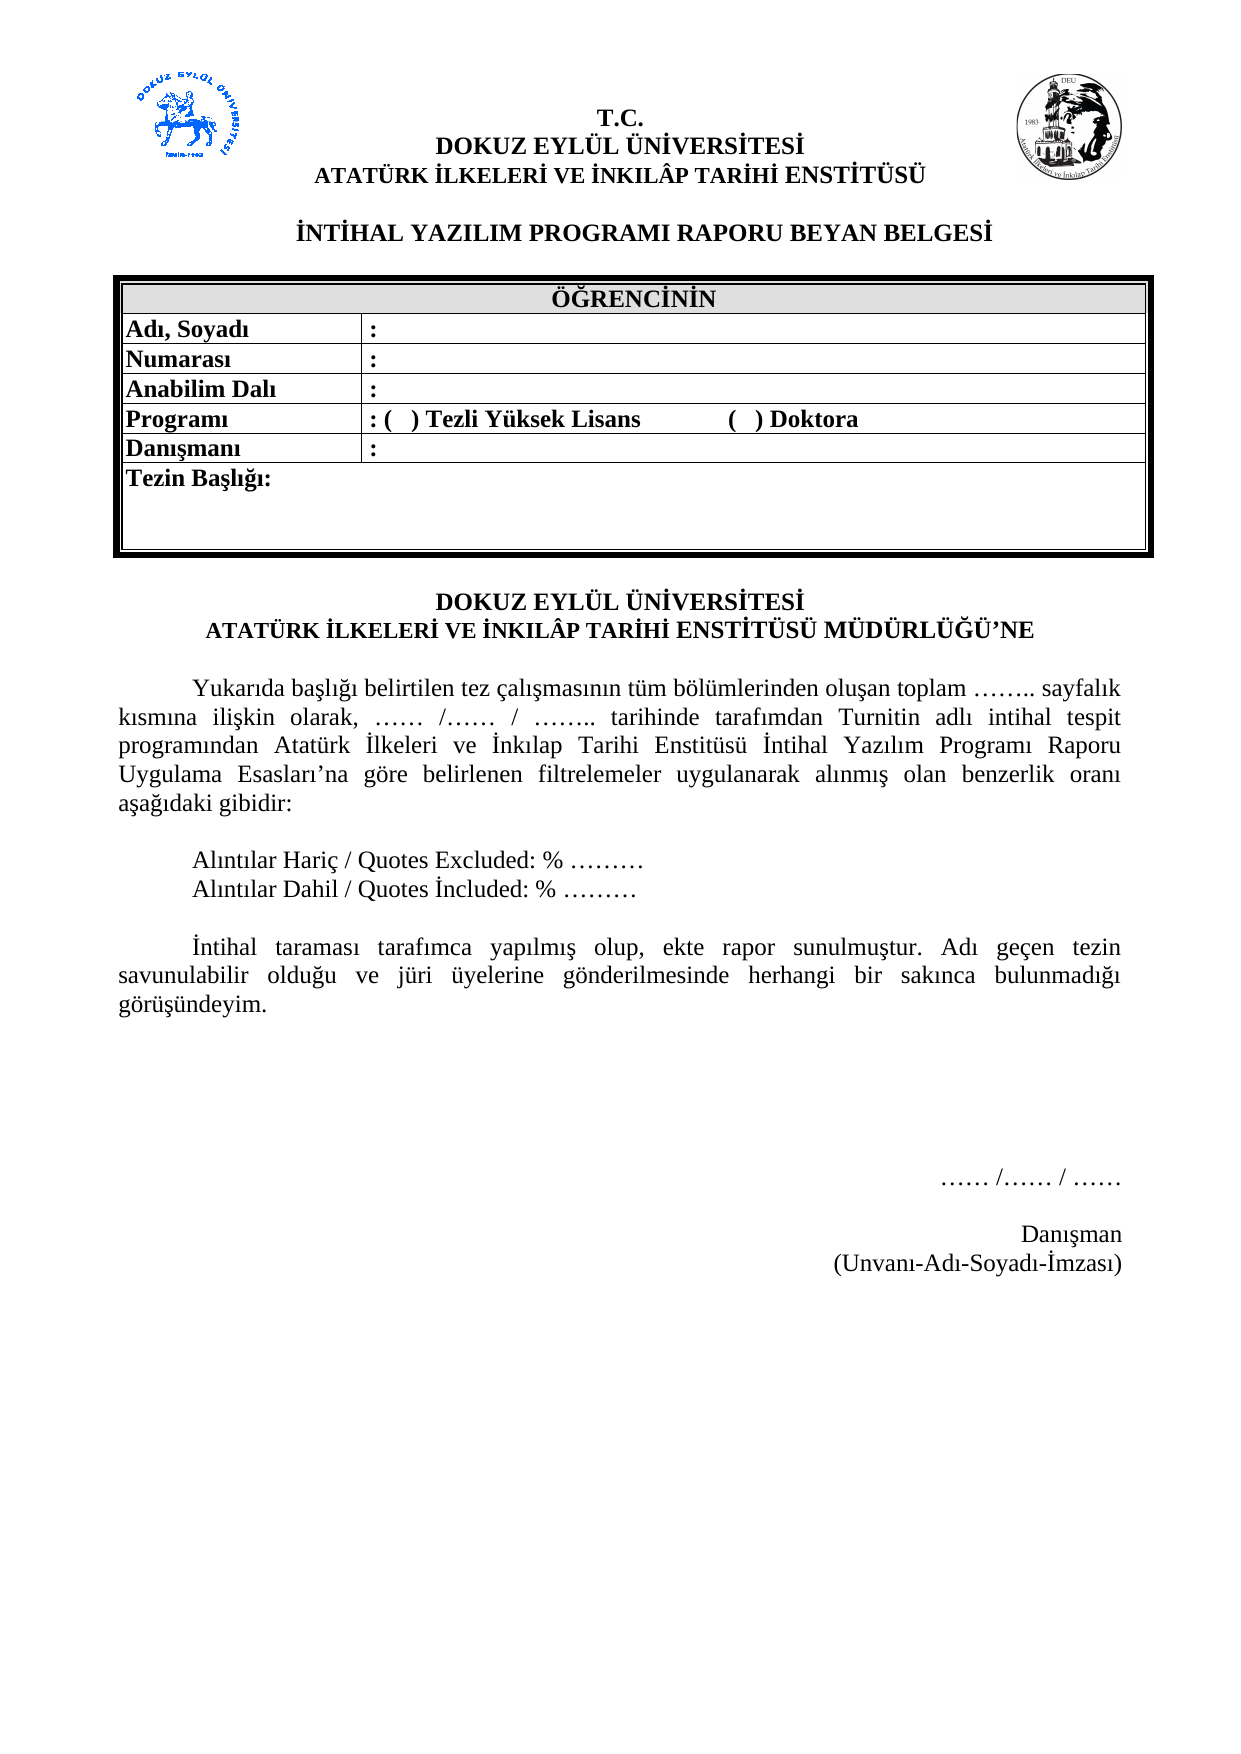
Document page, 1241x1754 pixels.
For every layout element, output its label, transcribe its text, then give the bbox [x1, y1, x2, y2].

table_cell : ( ) Tezli Yüksek Lisans ( ) Doktora [362, 404, 1145, 432]
table_cell Danışmanı [123, 434, 361, 462]
text (Unvanı-Adı-Soyadı-İmzası) [118, 1248, 1122, 1277]
text Alıntılar Dahil / Quotes İncluded: % ……… [118, 874, 1122, 903]
table_cell Numarası [123, 344, 361, 373]
table_header ÖĞRENCİNİN [123, 285, 1145, 313]
table_cell : [362, 344, 1145, 373]
table_cell Anabilim Dalı [123, 374, 361, 403]
table_cell : [362, 434, 1145, 462]
text …… /…… / …… [118, 1162, 1122, 1191]
text İntihal taraması tarafımca yapılmış olup, ekte rapor sunulmuştur. Adı geçen tezin savunulabilir olduğu ve jüri üyelerine gönderilmesinde herhangi bir sakınca bulunmadığı görüşündeyim. [118, 932, 1122, 1018]
text ATATÜRK İLKELERİ VE İNKILÂP TARİHİ ENSTİTÜSÜ MÜDÜRLÜĞÜ’NE [118, 616, 1122, 644]
picture [118, 61, 250, 182]
table_cell Adı, Soyadı [123, 314, 361, 343]
table_cell : [362, 314, 1145, 343]
table_cell Tezin Başlığı: [123, 463, 1145, 549]
table_cell : [362, 374, 1145, 403]
text DOKUZ EYLÜL ÜNİVERSİTESİ [118, 587, 1122, 616]
text İNTİHAL YAZILIM PROGRAMI RAPORU BEYAN BELGESİ [118, 218, 1171, 246]
picture [1016, 74, 1122, 180]
text Danışman [118, 1219, 1122, 1248]
table_cell Programı [123, 404, 361, 432]
text Yukarıda başlığı belirtilen tez çalışmasının tüm bölümlerinden oluşan toplam …….. sayfalık kısmına ilişkin olarak, …… /…… / …….. tarihinde tarafımdan Turnitin adlı intihal tespit programından Atatürk İlkeleri ve İnkılap Tarihi Enstitüsü İntihal Yazılım Programı Raporu Uygulama Esasları’na göre belirlenen filtrelemeler uygulanarak alınmış olan benzerlik oranı aşağıdaki gibidir: [118, 673, 1122, 817]
text Alıntılar Hariç / Quotes Excluded: % ……… [118, 846, 1122, 874]
